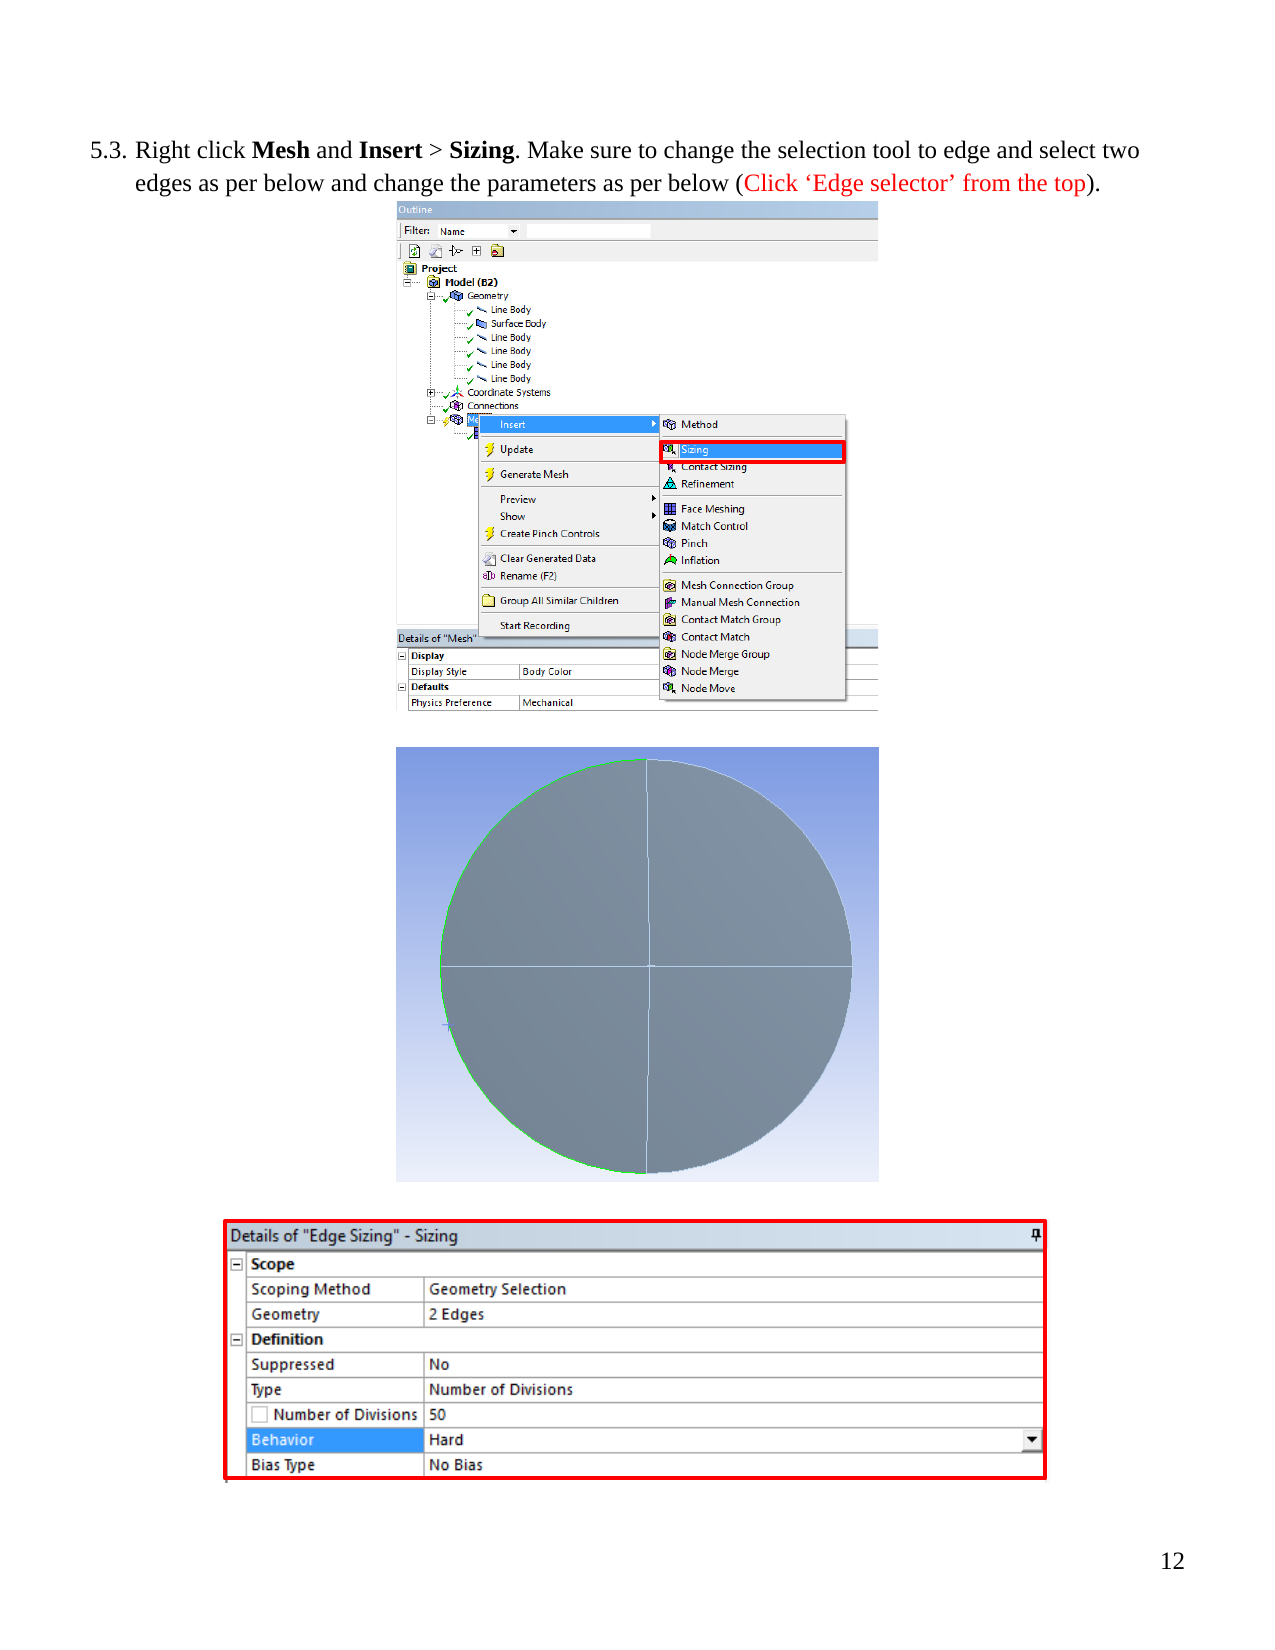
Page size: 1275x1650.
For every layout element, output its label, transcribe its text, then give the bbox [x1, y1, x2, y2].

picture [225, 1218, 1050, 1483]
list Right click Mesh and Insert > Sizing. Make sure to change the selection tool to edge and select two edges as per below and change the parameters as per below (Click ‘Edge selector’ from the top). [90, 135, 1185, 197]
picture [396, 747, 879, 1182]
picture [396, 201, 879, 711]
picture [227, 1223, 1043, 1476]
